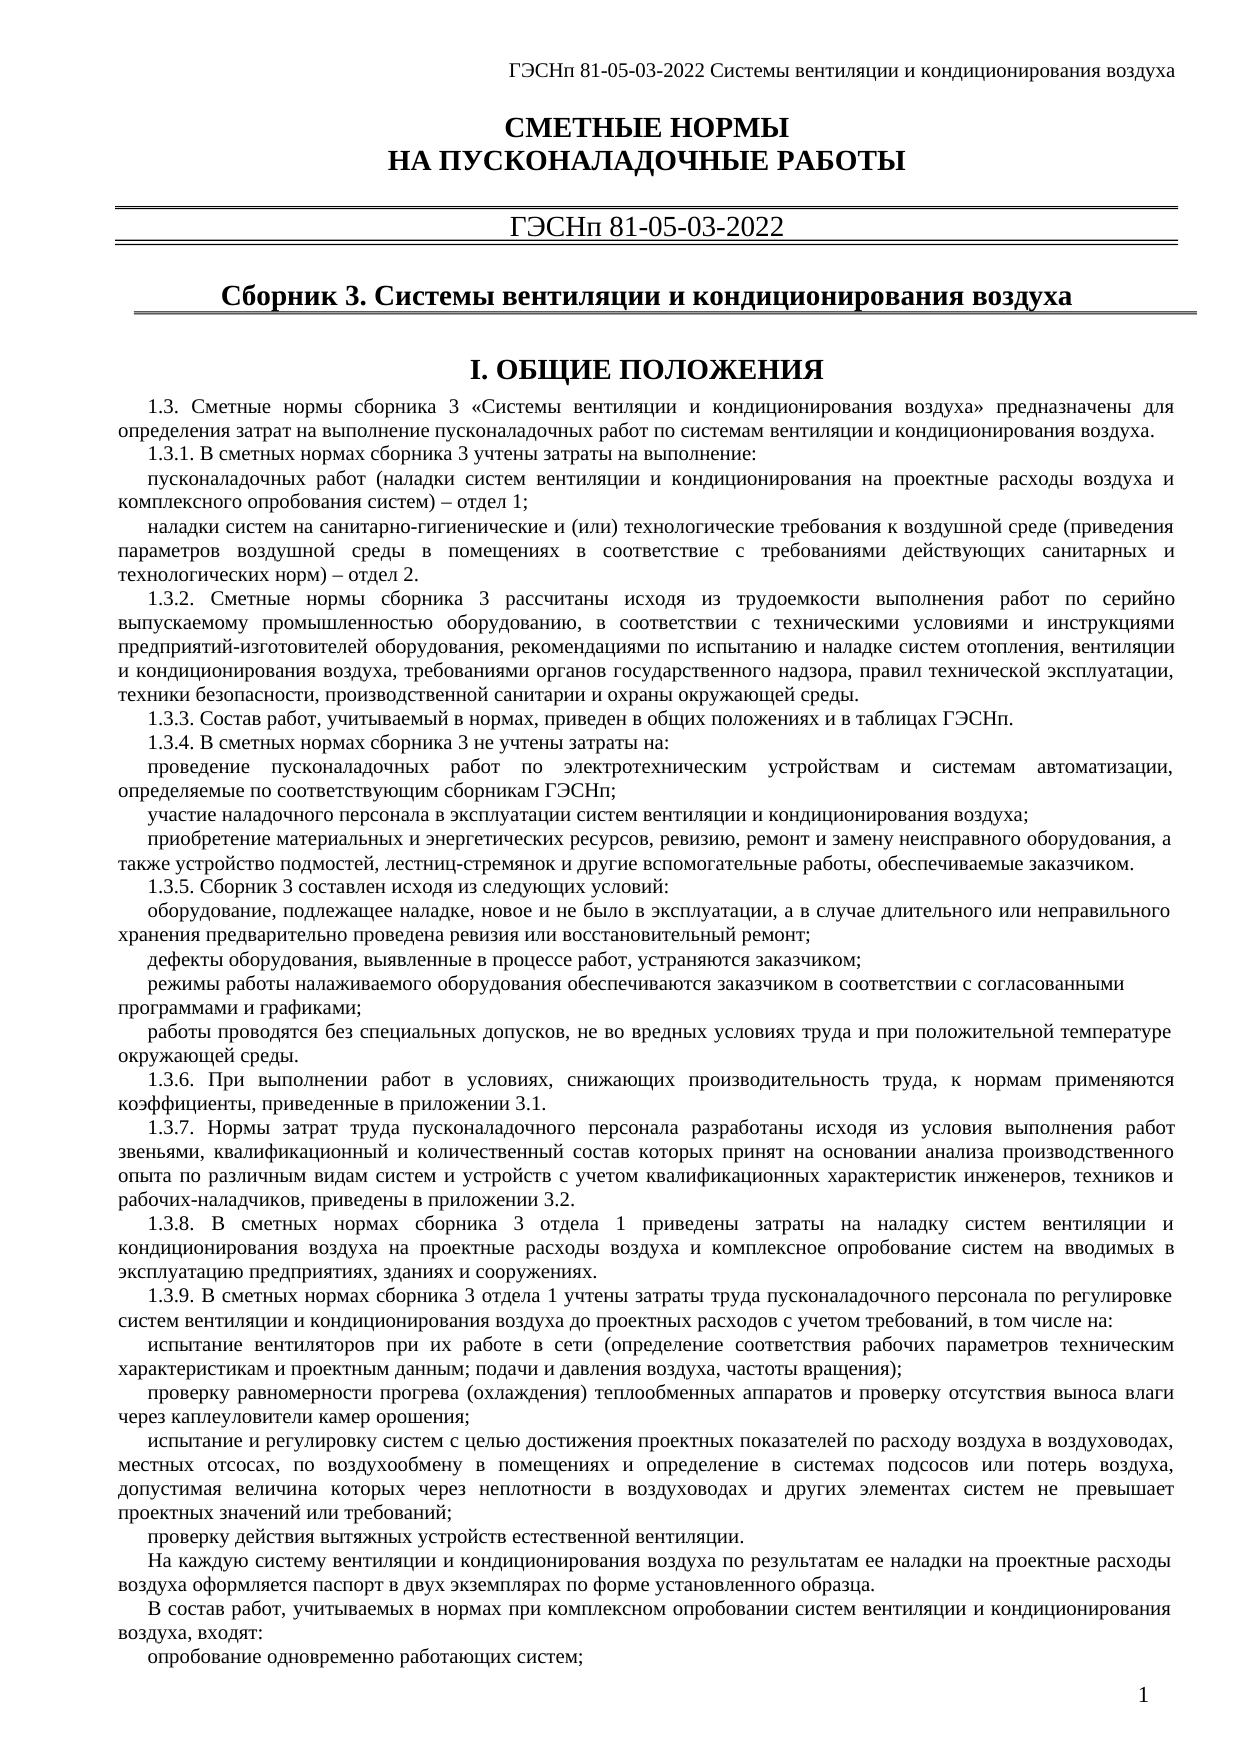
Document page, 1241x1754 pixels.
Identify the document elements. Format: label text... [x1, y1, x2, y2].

text проведение пусконаладочных работ по электротехническим устройствам и системам автоматизации, определяемые по соответствующим сборникам ГЭСНп; [118, 754, 1174, 802]
list В сметных нормах сборника 3 не учтены затраты на: [147, 730, 1198, 754]
list В сметных нормах сборника 3 отдела 1 приведены затраты на наладку систем вентиляции и кондиционирования воздуха на проектные расходы воздуха и комплексное опробование систем на вводимых в эксплуатацию предприятиях, зданиях и сооружениях. [118, 1211, 1174, 1283]
list В сметных нормах сборника 3 отдела 1 учтены затраты труда пусконаладочного персонала по регулировке систем вентиляции и кондиционирования воздуха до проектных расходов с учетом требований, в том числе на: [118, 1283, 1174, 1332]
subtitle Сборник 3. Системы вентиляции и кондиционирования воздуха [221, 278, 1198, 312]
text оборудование, подлежащее наладке, новое и не было в эксплуатации, а в случае длительного или неправильного хранения предварительно проведена ревизия или восстановительный ремонт; [118, 898, 1198, 946]
list Сметные нормы сборника 3 «Системы вентиляции и кондиционирования воздуха» предназначены для определения затрат на выполнение пусконаладочных работ по системам вентиляции и кондиционирования воздуха. [118, 393, 1174, 442]
text испытание и регулировку систем с целью достижения проектных показателей по расходу воздуха в воздуховодах, местных отсосах, по воздухообмену в помещениях и определение в системах подсосов или потерь воздуха, допустимая величина которых через неплотности в воздуховодах и других элементах систем не превышает проектных значений или требований; [118, 1428, 1175, 1524]
text участие наладочного персонала в эксплуатации систем вентиляции и кондиционирования воздуха; [147, 802, 1198, 826]
text наладки систем на санитарно-гигиенические и (или) технологические требования к воздушной среде (приведения параметров воздушной среды в помещениях в соответствие с требованиями действующих санитарных и технологических норм) – отдел 2. [118, 514, 1175, 586]
list Нормы затрат труда пусконаладочного персонала разработаны исходя из условия выполнения работ звеньями, квалификационный и количественный состав которых принят на основании анализа производственного опыта по различным видам систем и устройств с учетом квалификационных характеристик инженеров, техников и рабочих-наладчиков, приведены в приложении 3.2. [118, 1115, 1176, 1211]
list Сборник 3 составлен исходя из следующих условий: [147, 874, 1198, 898]
text дефекты оборудования, выявленные в процессе работ, устраняются заказчиком; [147, 946, 1198, 971]
text работы проводятся без специальных допусков, не во вредных условиях труда и при положительной температуре окружающей среды. [118, 1019, 1198, 1067]
text В состав работ, учитываемых в нормах при комплексном опробовании систем вентиляции и кондиционирования воздуха, входят: [118, 1596, 1198, 1644]
text пусконаладочных работ (наладки систем вентиляции и кондиционирования на проектные расходы воздуха и комплексного опробования систем) – отдел 1; [118, 465, 1174, 513]
text проверку равномерности прогрева (охлаждения) теплообменных аппаратов и проверку отсутствия выноса влаги через каплеуловители камер орошения; [118, 1380, 1175, 1428]
text испытание вентиляторов при их работе в сети (определение соответствия рабочих параметров техническим характеристикам и проектным данным; подачи и давления воздуха, частоты вращения); [118, 1332, 1174, 1380]
list Сметные нормы сборника 3 рассчитаны исходя из трудоемкости выполнения работ по серийно выпускаемому промышленностью оборудованию, в соответствии с техническими условиями и инструкциями предприятий-изготовителей оборудования, рекомендациями по испытанию и наладке систем отопления, вентиляции и кондиционирования воздуха, требованиями органов государственного надзора, правил технической эксплуатации, техники безопасности, производственной санитарии и охраны окружающей среды. [118, 586, 1175, 706]
list Состав работ, учитываемый в нормах, приведен в общих положениях и в таблицах ГЭСНп. [147, 706, 1198, 730]
text ГЭСНп 81-05-03-2022 [149, 202, 1145, 239]
text опробование одновременно работающих систем; [147, 1644, 1198, 1668]
text I. ОБЩИЕ ПОЛОЖЕНИЯ [469, 352, 1198, 386]
text проверку действия вытяжных устройств естественной вентиляции. [147, 1524, 1198, 1548]
subtitle СМЕТНЫЕ НОРМЫ [148, 110, 1145, 143]
text НА ПУСКОНАЛАДОЧНЫЕ РАБОТЫ [148, 143, 1145, 177]
list В сметных нормах сборника 3 учтены затраты на выполнение: [147, 442, 1198, 465]
text режимы работы налаживаемого оборудования обеспечиваются заказчиком в соответствии с согласованными программами и графиками; [118, 971, 1198, 1019]
list При выполнении работ в условиях, снижающих производительность труда, к нормам применяются коэффициенты, приведенные в приложении 3.1. [118, 1067, 1174, 1115]
text приобретение материальных и энергетических ресурсов, ревизию, ремонт и замену неисправного оборудования, а также устройство подмостей, лестниц-стремянок и другие вспомогательные работы, обеспечиваемые заказчиком. [118, 826, 1198, 874]
text На каждую систему вентиляции и кондиционирования воздуха по результатам ее наладки на проектные расходы воздуха оформляется паспорт в двух экземплярах по форме установленного образца. [118, 1548, 1198, 1596]
